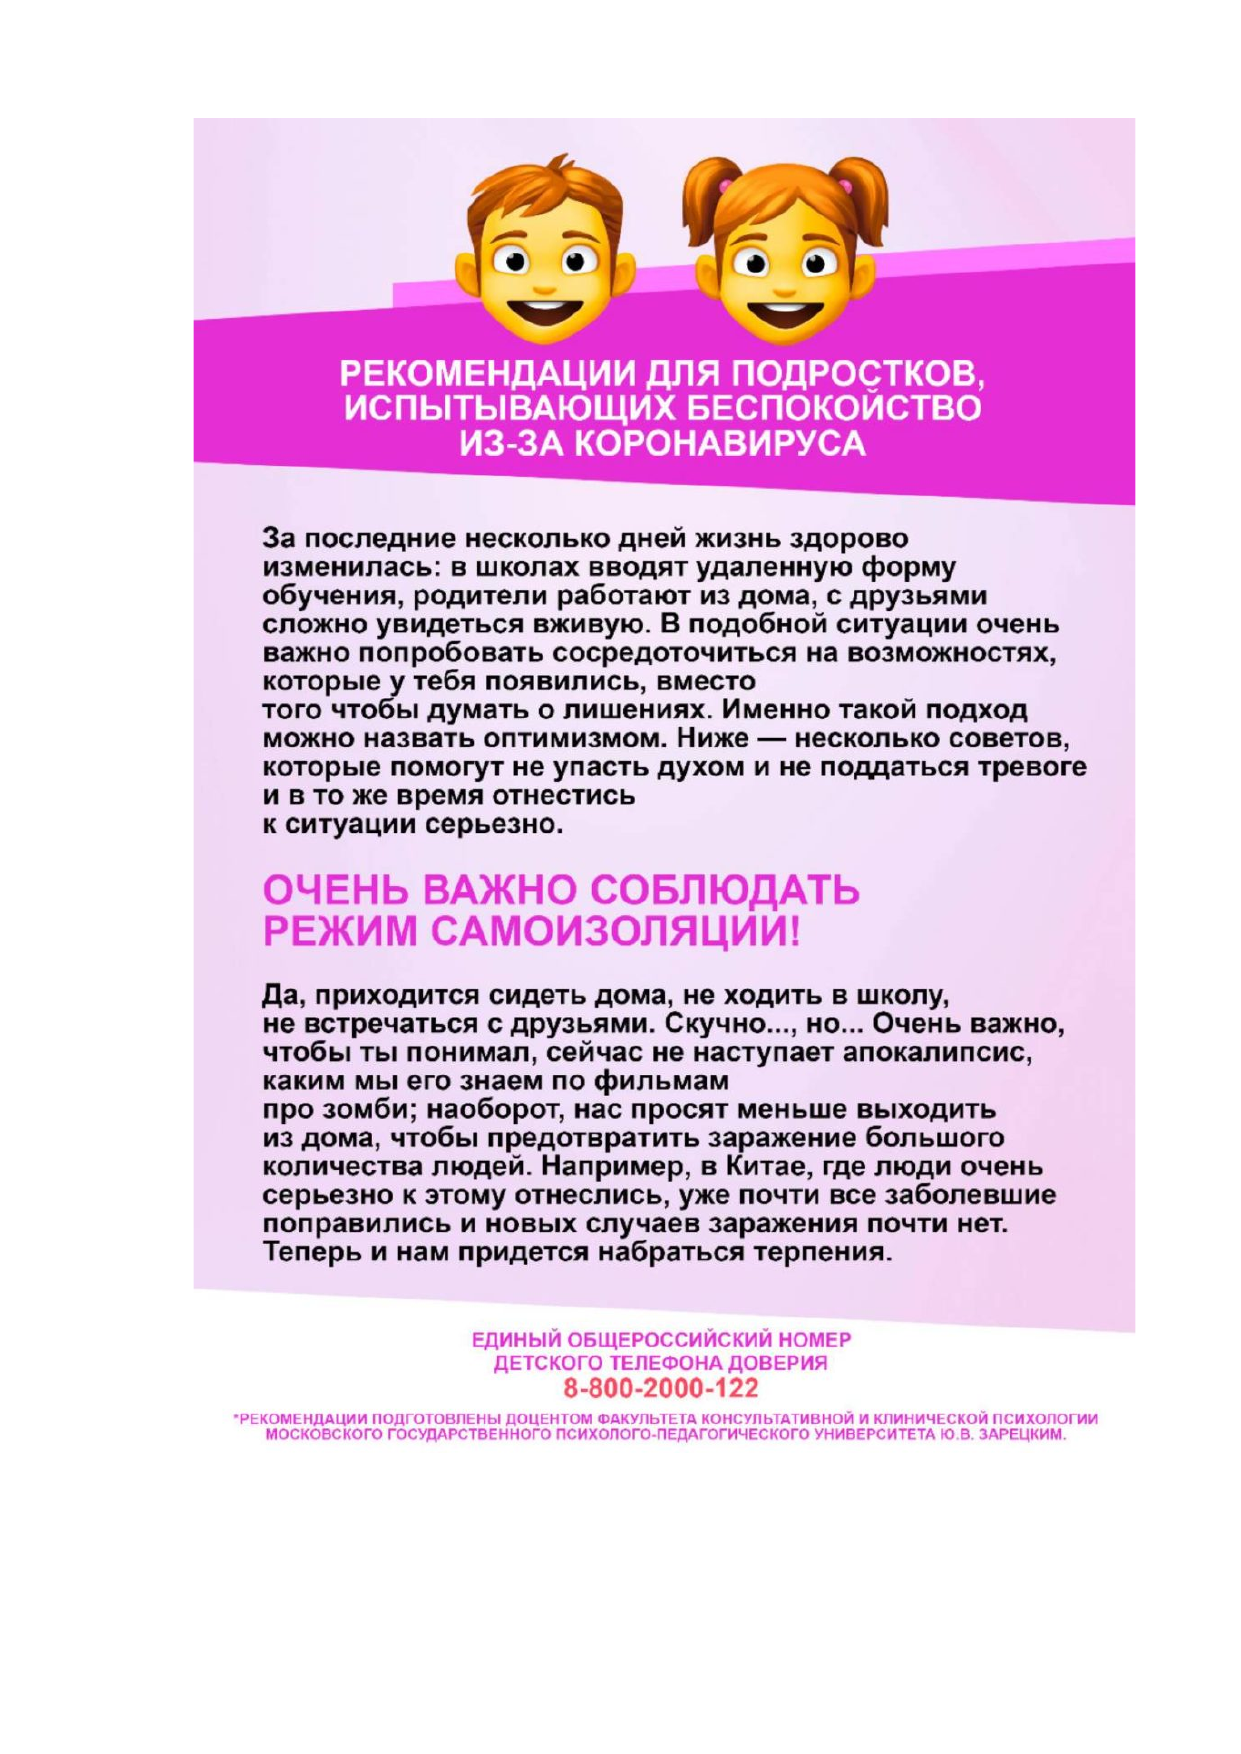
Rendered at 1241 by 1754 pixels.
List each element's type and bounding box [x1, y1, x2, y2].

picture [193, 118, 1136, 1453]
